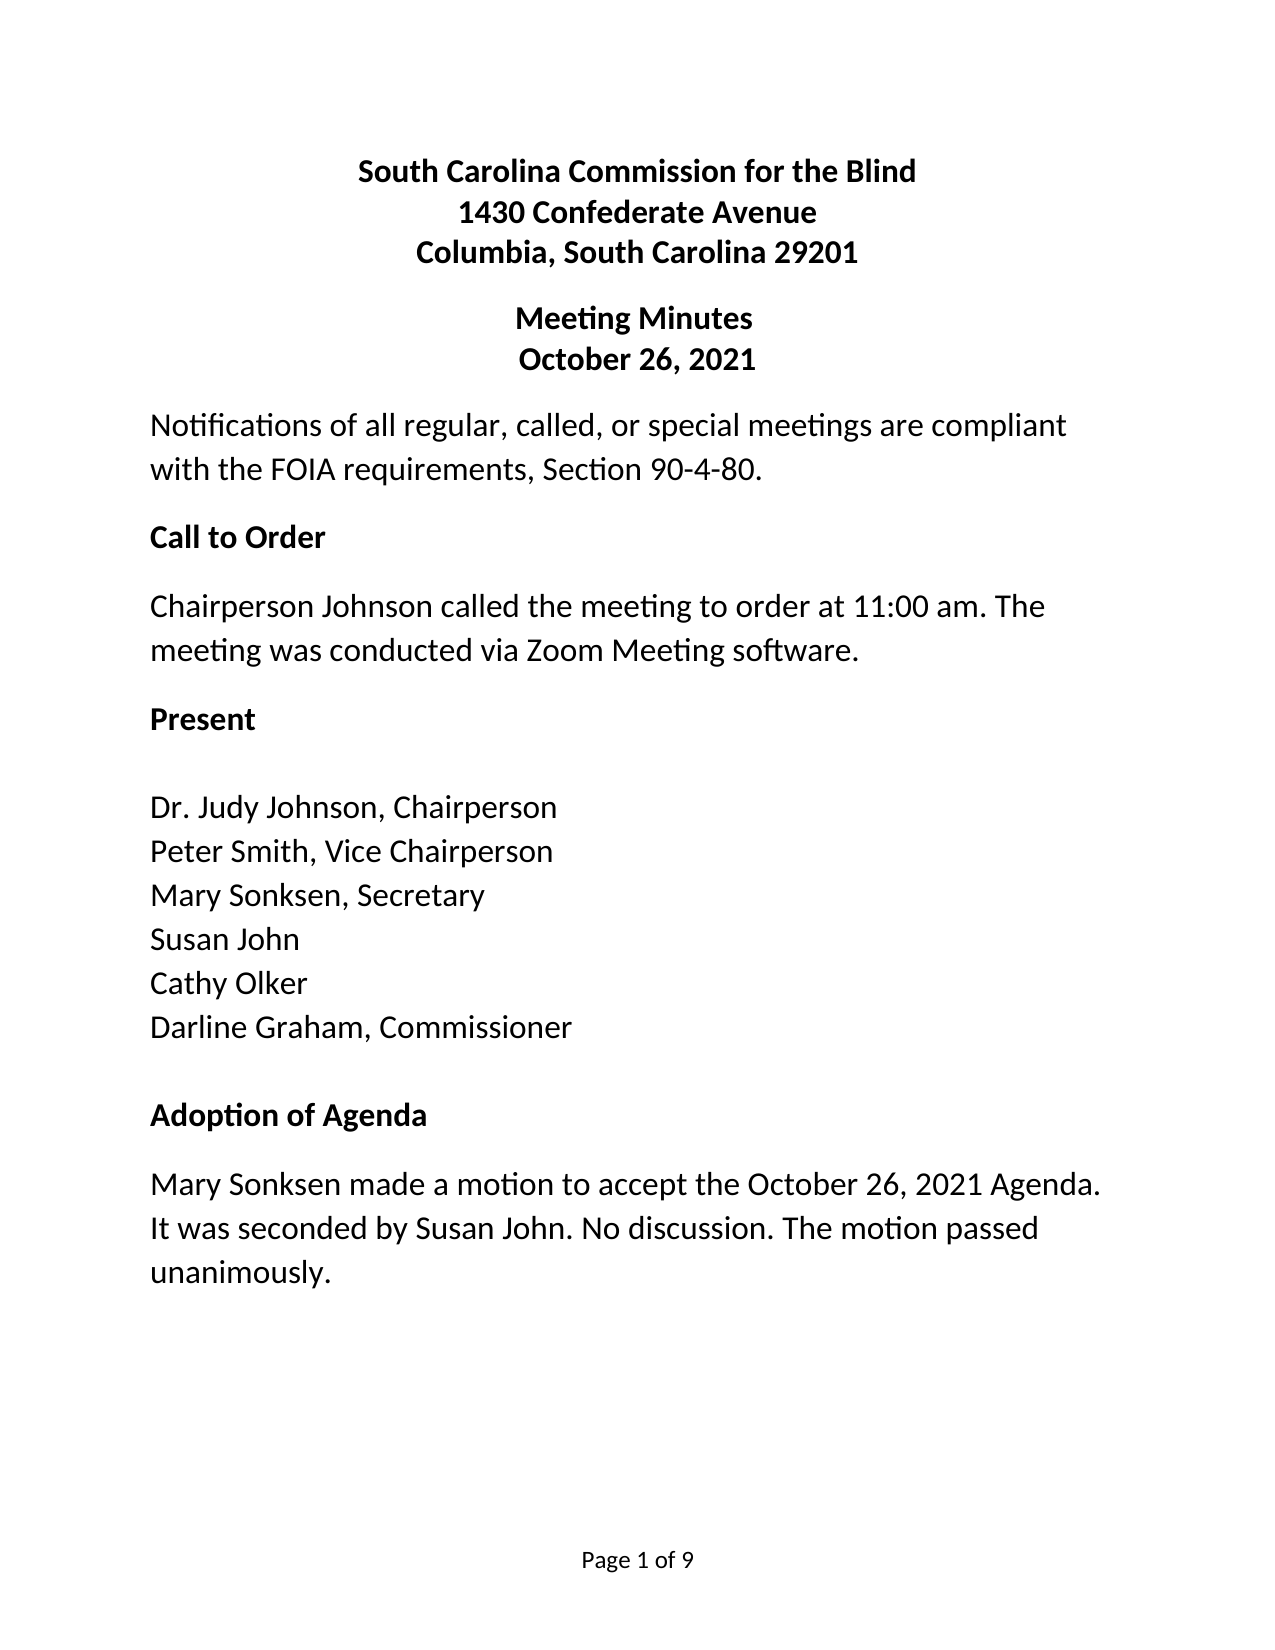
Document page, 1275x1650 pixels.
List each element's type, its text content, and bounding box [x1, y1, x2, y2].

text Notifications of all regular, called, or special meetings are compliant with the FOIA requirements, Section 90-4-80. [150, 404, 1125, 488]
text Mary Sonksen made a motion to accept the October 26, 2021 Agenda. It was seconded by Susan John. No discussion. The motion passed unanimously. [150, 1163, 1125, 1292]
text Chairperson Johnson called the meeting to order at 11:00 am. The meeting was conducted via Zoom Meeting software. [150, 586, 1125, 670]
text Present Dr. Judy Johnson, Chairperson Peter Smith, Vice Chairperson Mary Sonksen, Secretary Susan John Cathy Olker Darline Graham, Commissioner Adoption of Agenda [150, 698, 1125, 1135]
text Call to Order [150, 517, 1125, 557]
subtitle South Carolina Commission for the Blind 1430 Confederate Avenue Columbia, South Carolina 29201 [150, 150, 1125, 272]
subtitle Meeting Minutes October 26, 2021 [150, 297, 1125, 379]
